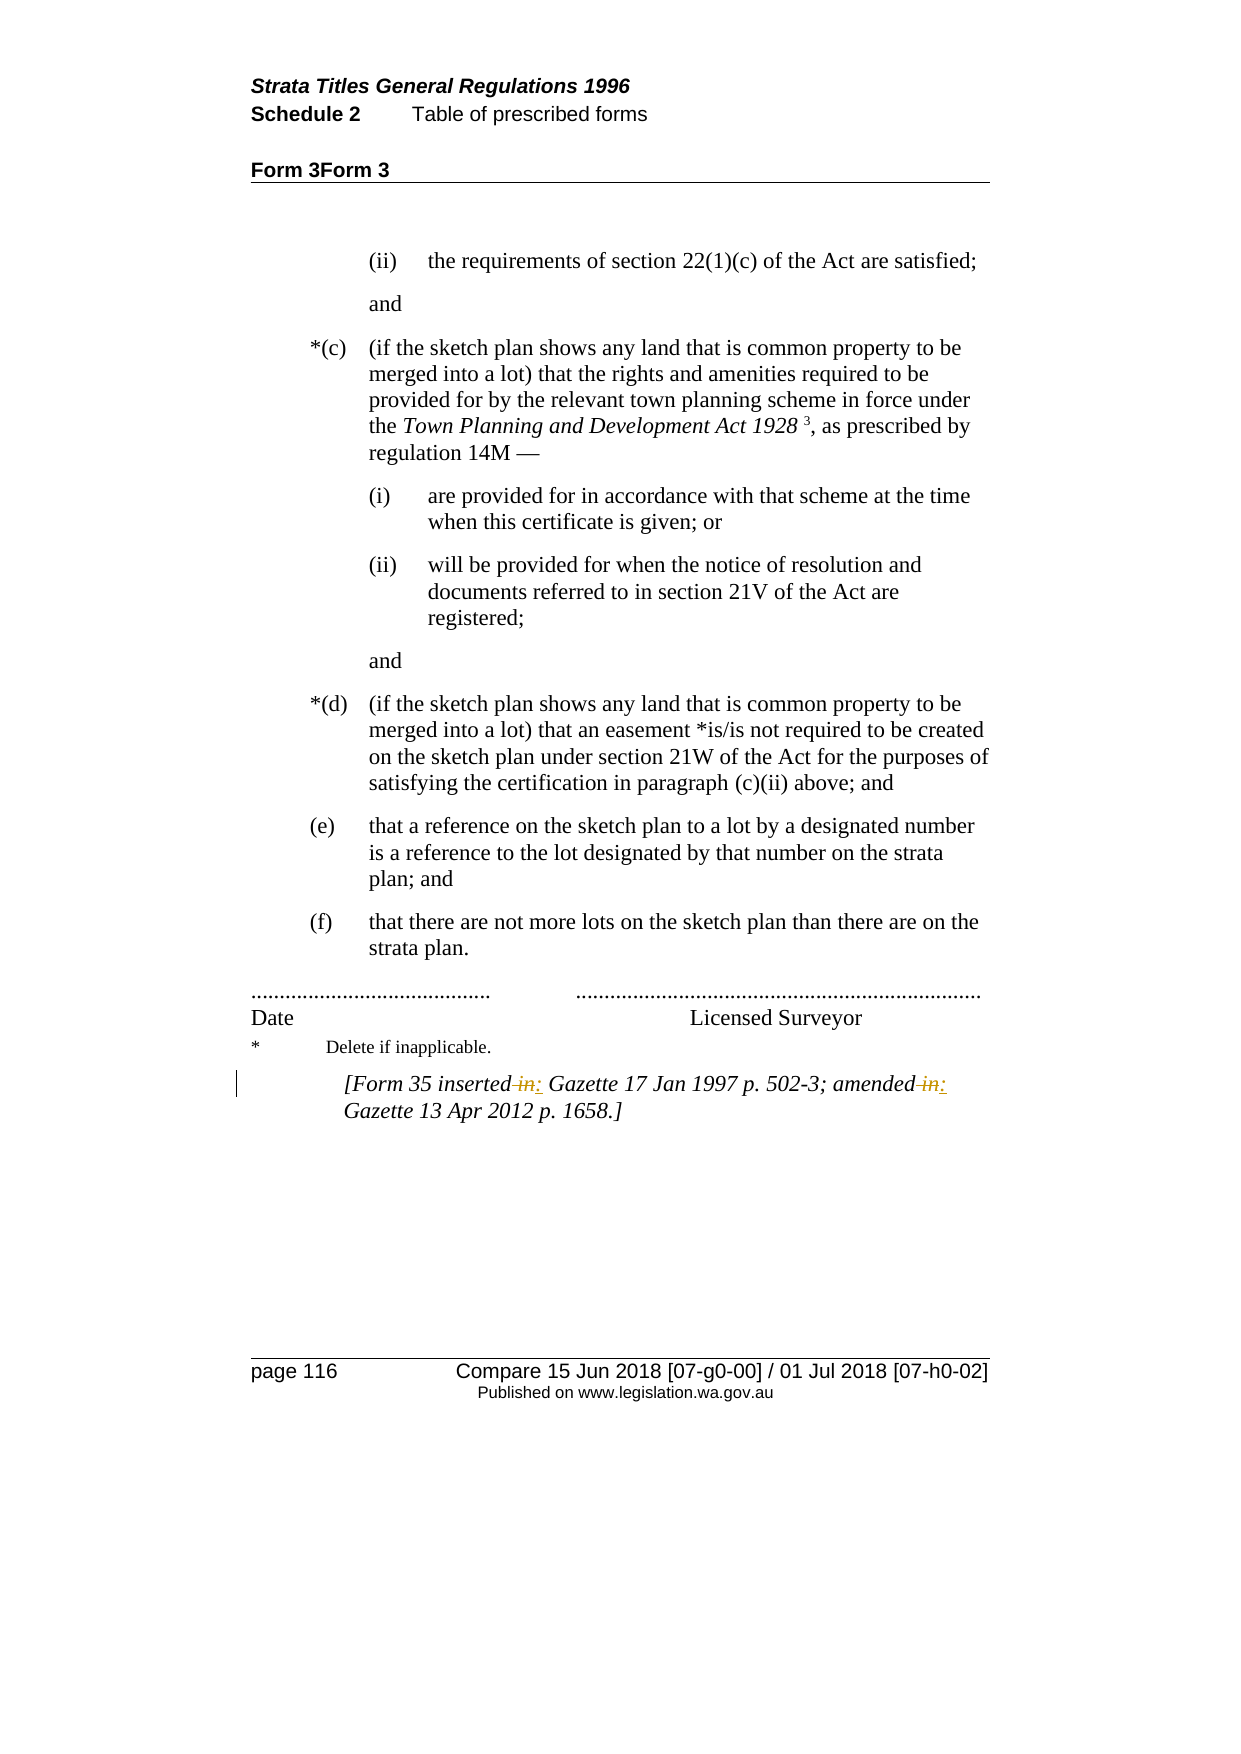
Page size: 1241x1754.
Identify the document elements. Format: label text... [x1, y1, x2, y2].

text and [251, 291, 990, 317]
text (i) are provided for in accordance with that scheme at the time when this certificate is given; or [251, 482, 990, 535]
text * Delete if inapplicable. [251, 1036, 990, 1058]
text [Form 35 inserted Gazette 17 Jan 1997 p. 502-3; amended Gazette 13 Apr 2012 p. 1658.] [251, 1070, 990, 1123]
text (ii) will be provided for when the notice of resolution and documents referred to in section 21V of the Act are registered; [251, 551, 990, 630]
text *(c) (if the sketch plan shows any land that is common property to be merged into a lot) that the rights and amenities required to be provided for by the relevant town planning scheme in force under the Town Planning and Development Act 1928 3, as prescribed by regulation 14M — [251, 333, 990, 465]
text (f) that there are not more lots on the sketch plan than there are on the strata plan. [251, 908, 990, 961]
text .......................................... ....................................................................... [251, 977, 990, 1004]
text (ii) the requirements of section 22(1)(c) of the Act are satisfied; [251, 247, 990, 274]
text Date Licensed Surveyor [251, 1004, 990, 1030]
text (e) that a reference on the sketch plan to a lot by a designated number is a reference to the lot designated by that number on the strata plan; and [251, 812, 990, 891]
text and [251, 647, 990, 673]
text *(d) (if the sketch plan shows any land that is common property to be merged into a lot) that an easement *is/is not required to be created on the sketch plan under section 21W of the Act for the purposes of satisfying the certification in paragraph (c)(ii) above; and [251, 690, 990, 796]
